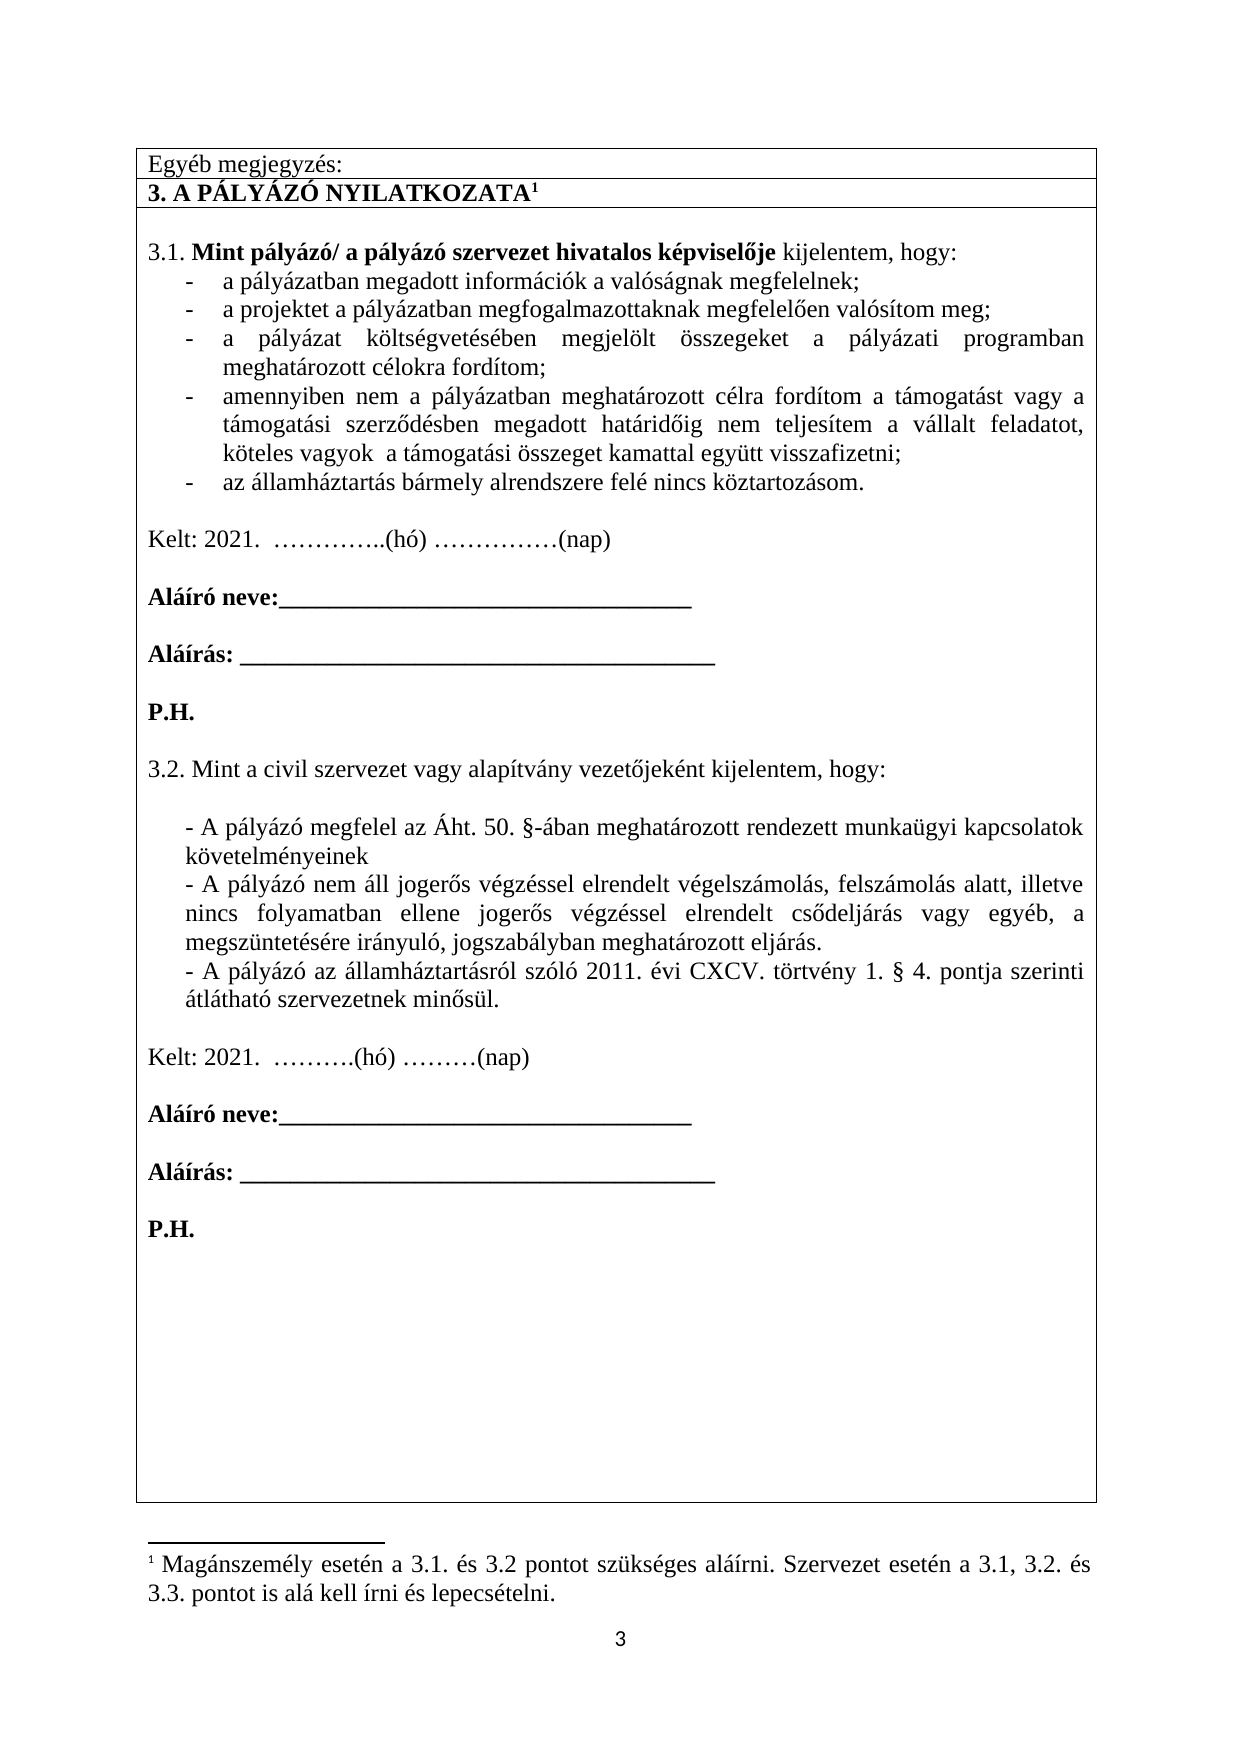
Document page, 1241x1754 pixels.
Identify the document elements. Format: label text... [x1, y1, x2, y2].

table_cell 3. A PÁLYÁZÓ NYILATKOZATA [137, 179, 1096, 207]
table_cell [137, 208, 1096, 1502]
table_cell Egyéb megjegyzés: [137, 149, 1096, 177]
